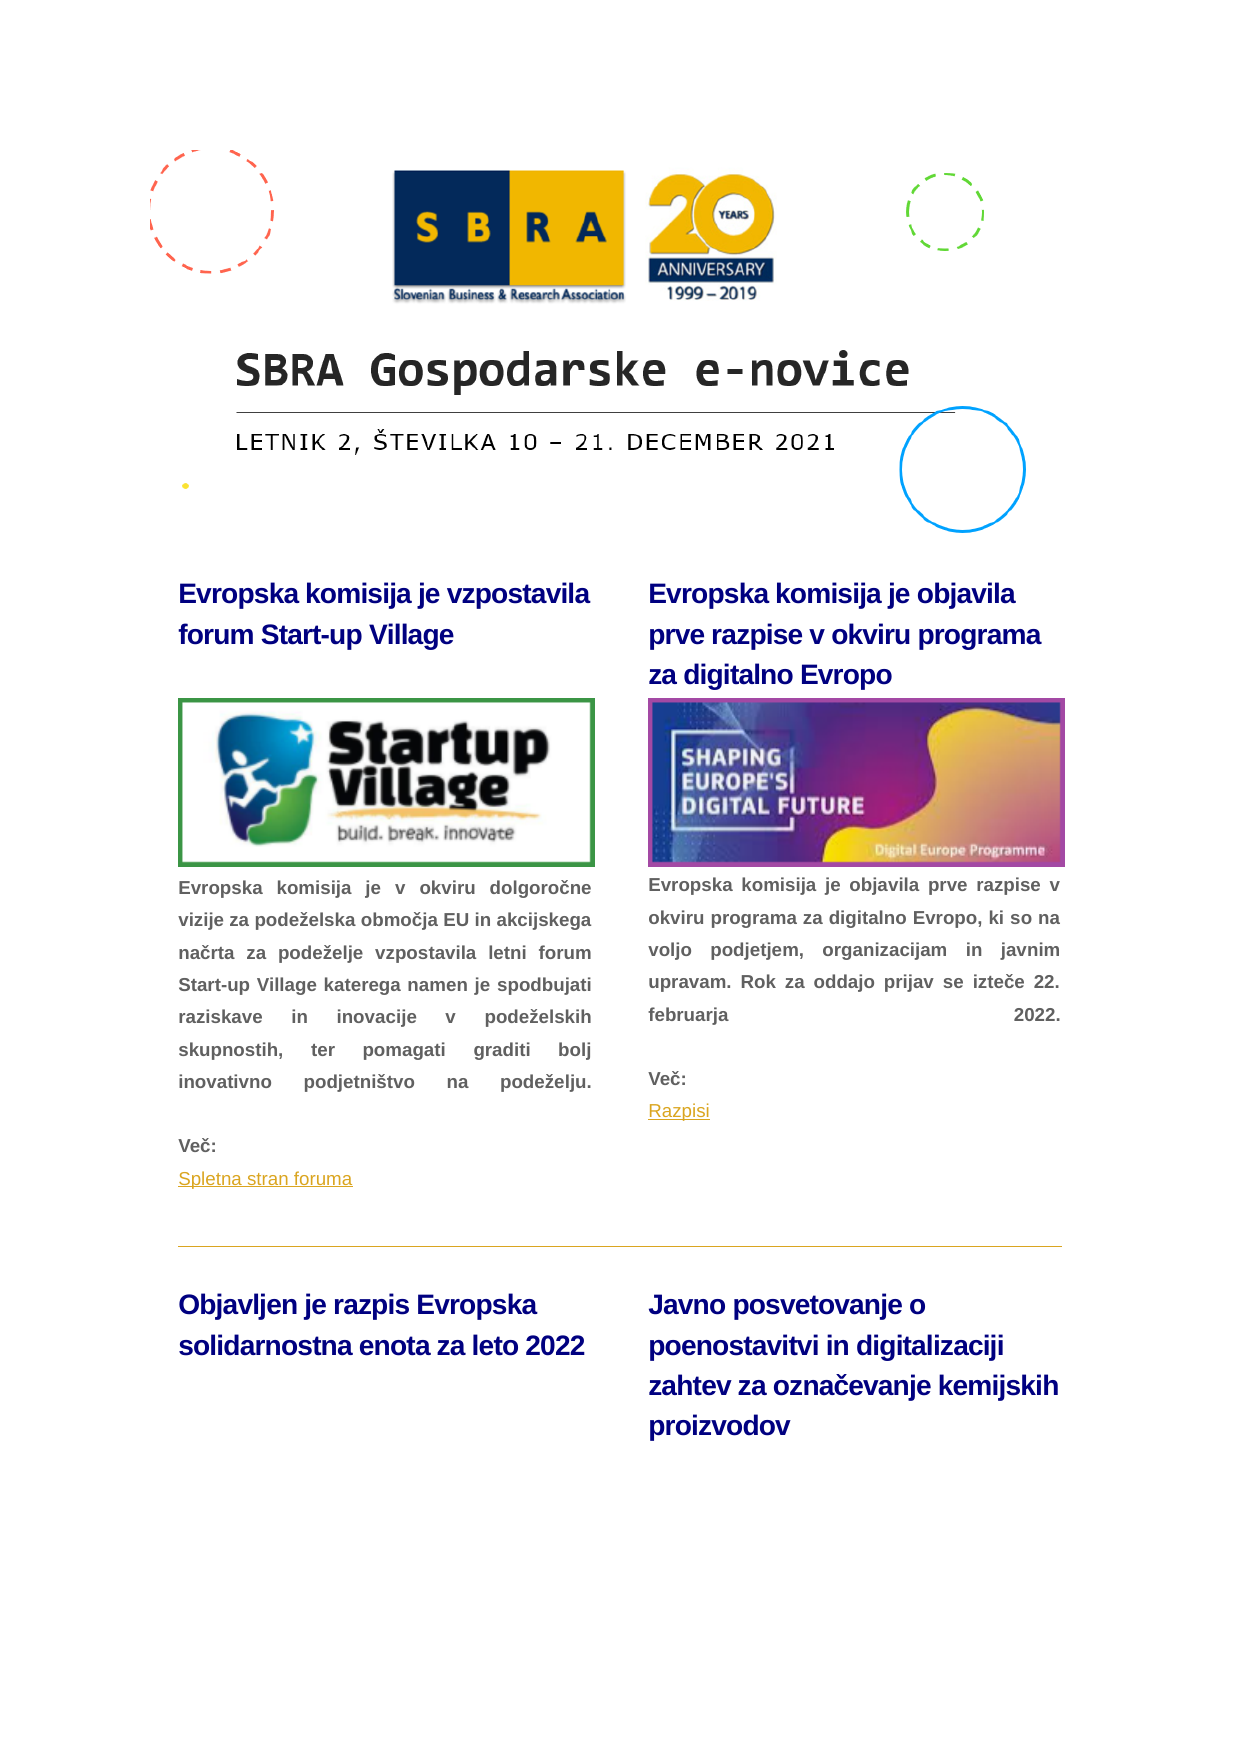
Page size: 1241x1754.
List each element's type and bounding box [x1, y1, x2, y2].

table_header [150, 563, 1090, 1218]
picture [178, 698, 595, 867]
picture [648, 698, 1065, 867]
table_header [150, 1218, 1090, 1274]
table_header [150, 1274, 1090, 1464]
picture [150, 150, 1032, 535]
